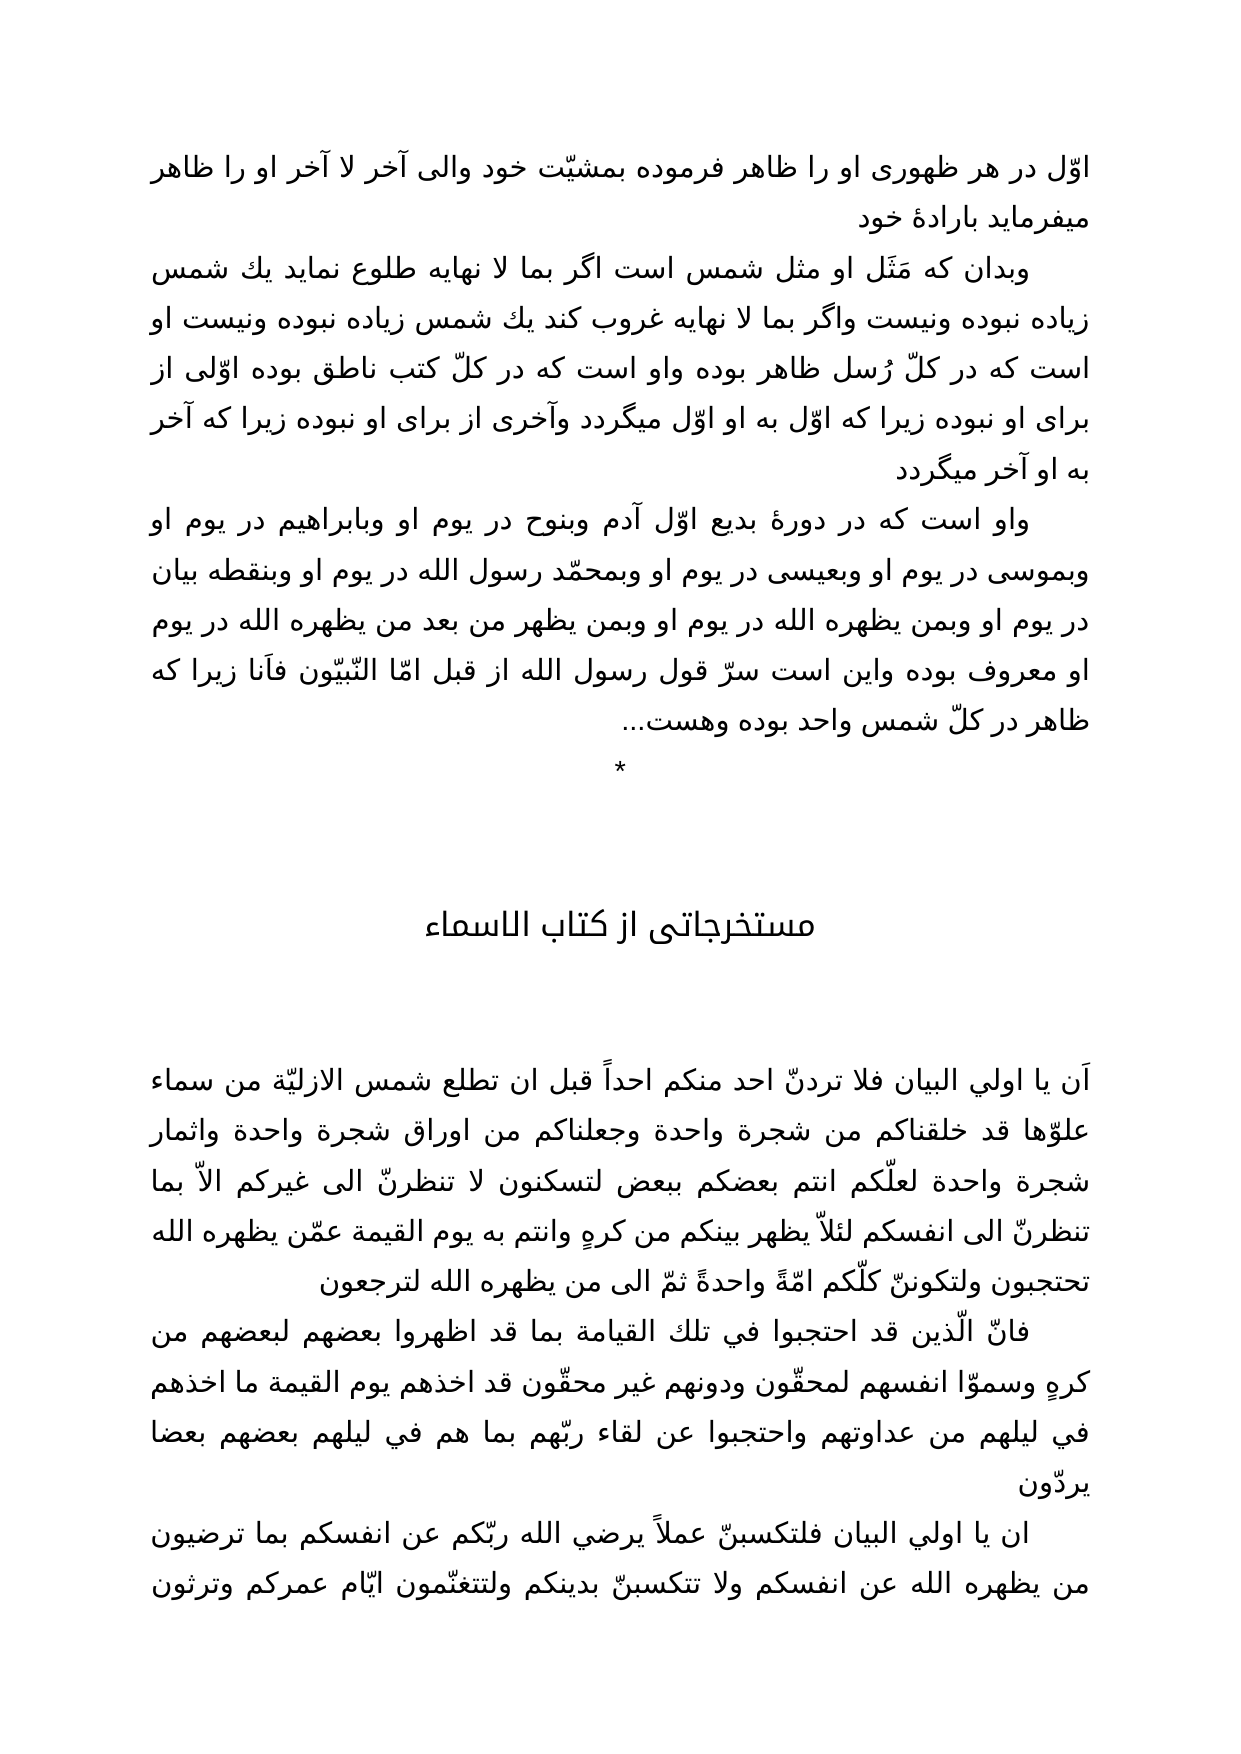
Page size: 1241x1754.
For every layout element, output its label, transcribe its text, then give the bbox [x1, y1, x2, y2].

text وبدان كه مَثَل او مثل شمس است اگر بما لا نهايه طلوع نمايد يك شمس زياده نبوده ونيست واگر بما لا نهايه غروب كند يك شمس زياده نبوده ونيست او است كه در كلّ رُسل ظاهر بوده واو است كه در كلّ كتب ناطق بوده اوّلى از براى او نبوده زيرا كه اوّل به او اوّل ميگردد وآخرى از براى او نبوده زيرا كه آخر به او آخر ميگردد [150, 251, 1090, 485]
text فانّ الّذين قد احتجبوا في تلك القيامة بما قد اظهروا بعضهم لبعضهم من كرهٍ وسموّا انفسهم لمحقّون ودونهم غير محقّون قد اخذهم يوم القيمة ما اخذهم في ليلهم من عداوتهم واحتجبوا عن لقاء ربّهم بما هم في ليلهم بعضهم بعضا يردّون [150, 1314, 1090, 1499]
text واو است كه در دورهٔ بديع اوّل آدم وبنوح در يوم او وبابراهيم در يوم او وبموسى در يوم او وبعيسى در يوم او وبمحمّد رسول الله در يوم او وبنقطه بيان در يوم او وبمن يظهره الله در يوم او وبمن يظهر من بعد من يظهره الله در يوم او معروف بوده واين است سرّ قول رسول الله از قبل امّا النّبيّون فاَنا زيرا كه ظاهر در كلّ شمس واحد بوده وهست... [150, 502, 1090, 737]
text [150, 150, 1090, 234]
text * [150, 754, 1090, 787]
text مستخرجاتى از كتاب الاسماء [150, 905, 1090, 943]
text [150, 1516, 1090, 1599]
text اَن يا اولي البيان فلا تردنّ احد منكم احداً قبل ان تطلع شمس الازليّة من سماء علوّها قد خلقناكم من شجرة واحدة وجعلناكم من اوراق شجرة واحدة واثمار شجرة واحدة لعلّكم انتم بعضكم ببعض لتسكنون لا تنظرنّ الى غيركم الاّ بما تنظرنّ الى انفسكم لئلاّ يظهر بينكم من كرهٍ وانتم به يوم القيمة عمّن يظهره الله تحتجبون ولتكوننّ كلّكم امّةً واحدةً ثمّ الى من يظهره الله لترجعون [150, 1063, 1090, 1298]
